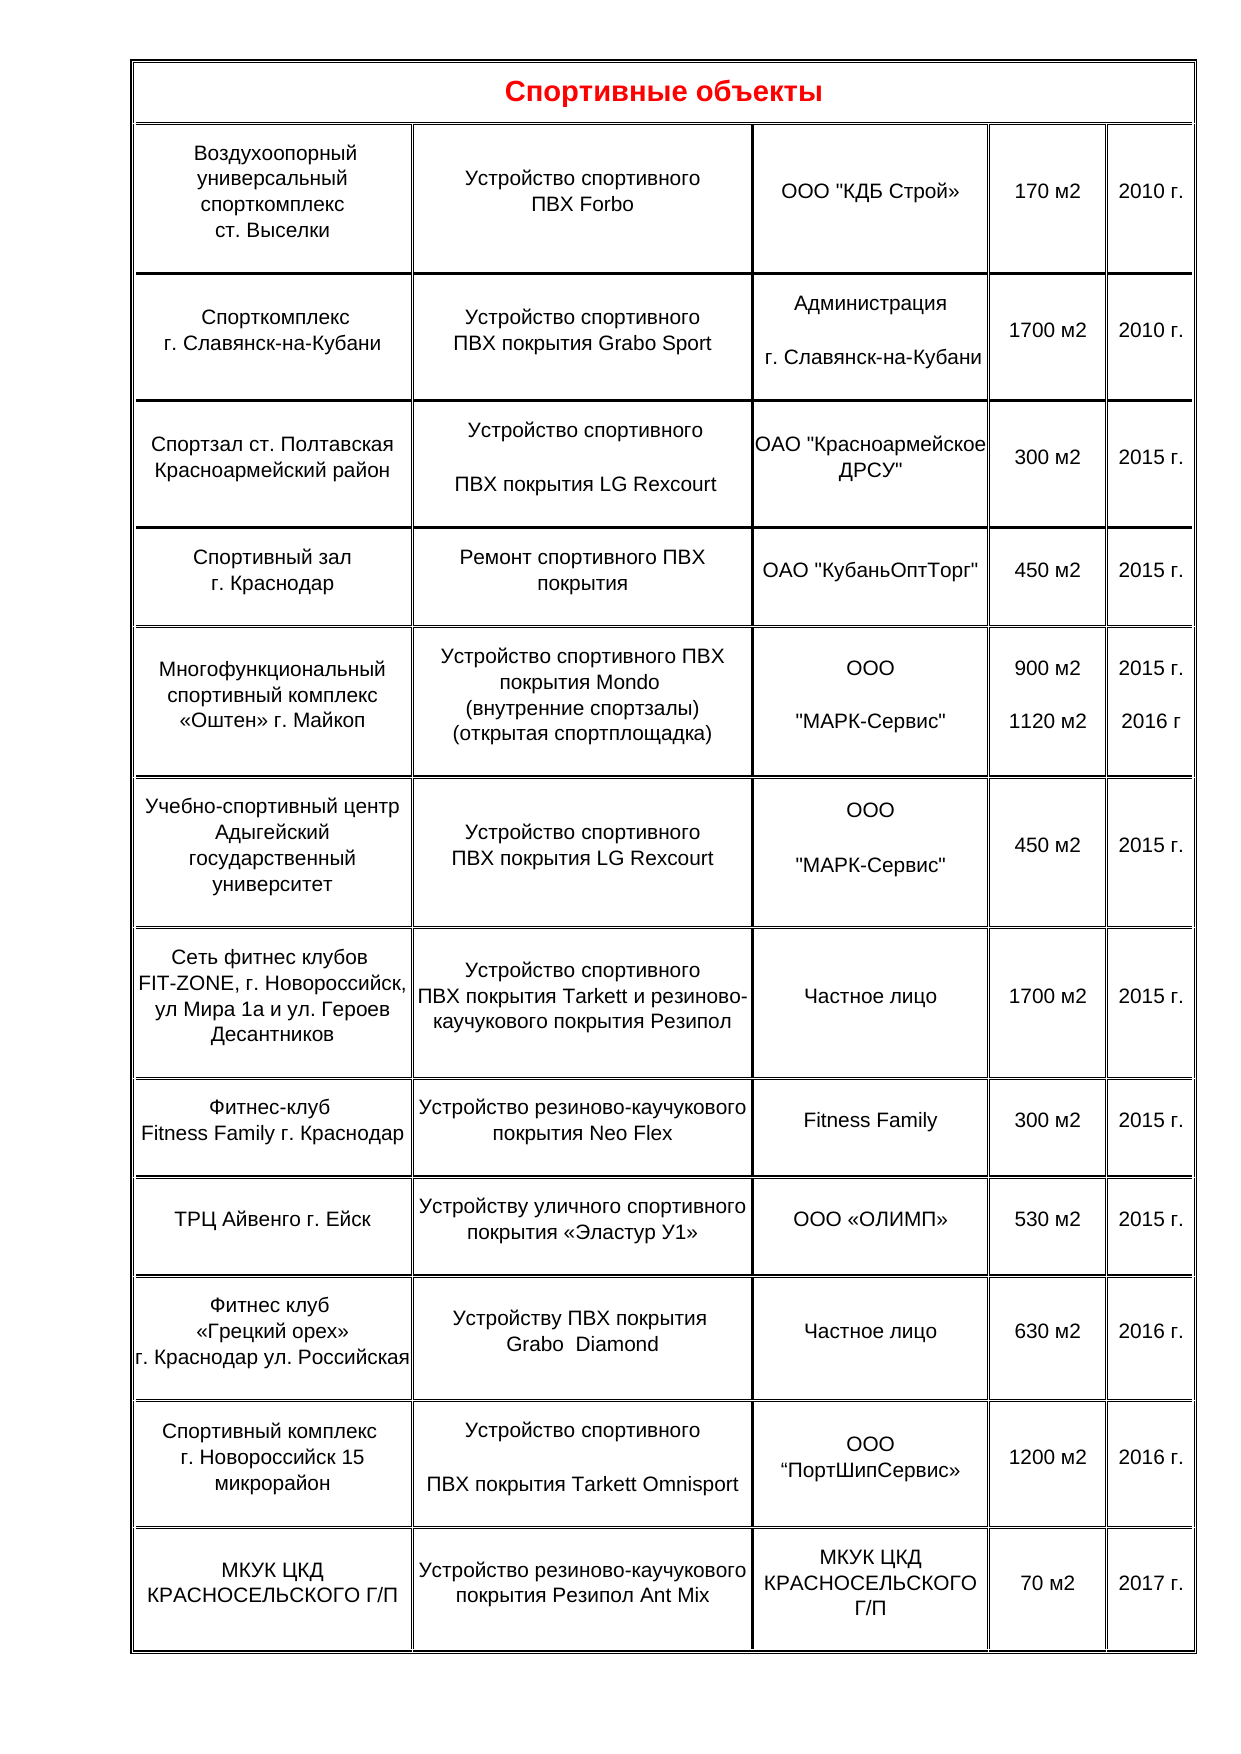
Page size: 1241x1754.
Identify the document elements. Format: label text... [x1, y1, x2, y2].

table_cell Спортзал ст. Полтавская Красноармейский район [134, 399, 411, 526]
table_cell 300 м2 [990, 1080, 1105, 1175]
table_cell Частное лицо [754, 929, 987, 1076]
table_cell ООО “ПортШипСервис» [754, 1402, 987, 1526]
table_cell ОАО "КубаньОптТорг" [754, 529, 987, 625]
table_cell ТРЦ Айвенго г. Ейск [134, 1175, 411, 1274]
table_cell Устройство спортивного ПВХ покрытия Tarkett и резиново-каучукового покрытия Резипол [414, 929, 751, 1076]
table_cell 1200 м2 [990, 1402, 1105, 1526]
table_cell Учебно-спортивный центр Адыгейский государственный университет [134, 775, 411, 926]
table_cell 2015 г. [1107, 926, 1195, 1076]
table_cell Фитнес клуб «Грецкий орех» г. Краснодар ул. Российская [134, 1274, 411, 1399]
table_cell 2015 г. 2016 г [1107, 625, 1195, 775]
table_cell ООО "МАРК-Сервис" [754, 628, 987, 775]
table_cell ОАО "Красноармейское ДРСУ" [754, 402, 987, 526]
table_cell 530 м2 [990, 1179, 1105, 1274]
table_cell Устройству ПВХ покрытия Grabo Diamond [414, 1278, 751, 1399]
table_cell 2017 г. [1107, 1526, 1195, 1650]
table_cell Сеть фитнес клубов FIT-ZONE, г. Новороссийск, ул Мира 1а и ул. Героев Десантников [132, 926, 413, 1076]
table_cell Устройству уличного спортивного покрытия «Эластур У1» [414, 1179, 751, 1274]
table_cell ООО "КДБ Строй» [754, 125, 987, 272]
table_cell Спортивный зал г. Краснодар [134, 526, 411, 625]
table_cell 70 м2 [989, 1529, 1107, 1650]
table_cell 300 м2 [990, 402, 1105, 526]
table_cell Ремонт спортивного ПВХ покрытия [414, 529, 751, 625]
table_cell 2016 г. [1107, 1399, 1195, 1526]
table_cell Администрация г. Славянск-на-Кубани [754, 275, 987, 399]
table_cell Фитнес-клуб Fitness Family г. Краснодар [134, 1076, 411, 1175]
table_cell 2015 г. [1108, 1076, 1194, 1175]
table_cell Воздухоопорный универсальный спорткомплекс ст. Выселки [134, 121, 413, 272]
table_cell 2010 г. [1108, 272, 1194, 399]
table_cell Спорткомплекс г. Славянск-на-Кубани [134, 272, 411, 399]
table_cell 900 м2 1120 м2 [990, 628, 1105, 775]
table_cell 2010 г. [1107, 121, 1194, 272]
table_cell Устройство спортивного ПВХ Forbo [414, 125, 751, 272]
table_cell Устройство резиново-каучукового покрытия Neo Flex [414, 1080, 751, 1175]
table_cell Устройство спортивного ПВХ покрытия Mondo (внутренние спортзалы) (открытая спортплощадка) [414, 628, 751, 775]
table_cell 2015 г. [1108, 399, 1194, 526]
table_cell 2015 г. [1108, 775, 1194, 926]
table_cell МКУК ЦКД КРАСНОСЕЛЬСКОГО Г/П [752, 1529, 988, 1650]
table_cell 450 м2 [990, 529, 1105, 625]
table_cell 2016 г. [1108, 1274, 1194, 1399]
table_cell Устройство спортивного ПВХ покрытия LG Rexcourt [414, 402, 751, 526]
table_cell Спортивный комплекс г. Новороссийск 15 микрорайон [132, 1399, 413, 1526]
table_cell Fitness Family [754, 1080, 987, 1175]
table_cell 2015 г. [1108, 1175, 1194, 1274]
table_cell 1700 м2 [990, 929, 1105, 1076]
table_cell Устройство спортивного ПВХ покрытия Tarkett Omnisport [414, 1402, 751, 1526]
table_cell 630 м2 [990, 1278, 1105, 1399]
table_cell Частное лицо [754, 1278, 987, 1399]
table_cell 170 м2 [990, 125, 1105, 272]
table_cell Спортивные объекты [134, 63, 1194, 121]
table_cell Устройство резиново-каучукового покрытия Резипол Ant Mix [413, 1529, 752, 1650]
table_cell 1700 м2 [990, 275, 1105, 399]
table_cell Устройство спортивного ПВХ покрытия Grabo Sport [414, 275, 751, 399]
table_cell ООО "МАРК-Сервис" [754, 779, 987, 926]
table_cell 2015 г. [1108, 526, 1194, 625]
table_cell Устройство спортивного ПВХ покрытия LG Rexcourt [414, 779, 751, 926]
table_cell МКУК ЦКД КРАСНОСЕЛЬСКОГО Г/П [132, 1526, 413, 1650]
table_cell ООО «ОЛИМП» [754, 1179, 987, 1274]
table_cell Многофункциональный спортивный комплекс «Оштен» г. Майкоп [132, 625, 413, 775]
table_cell 450 м2 [990, 779, 1105, 926]
